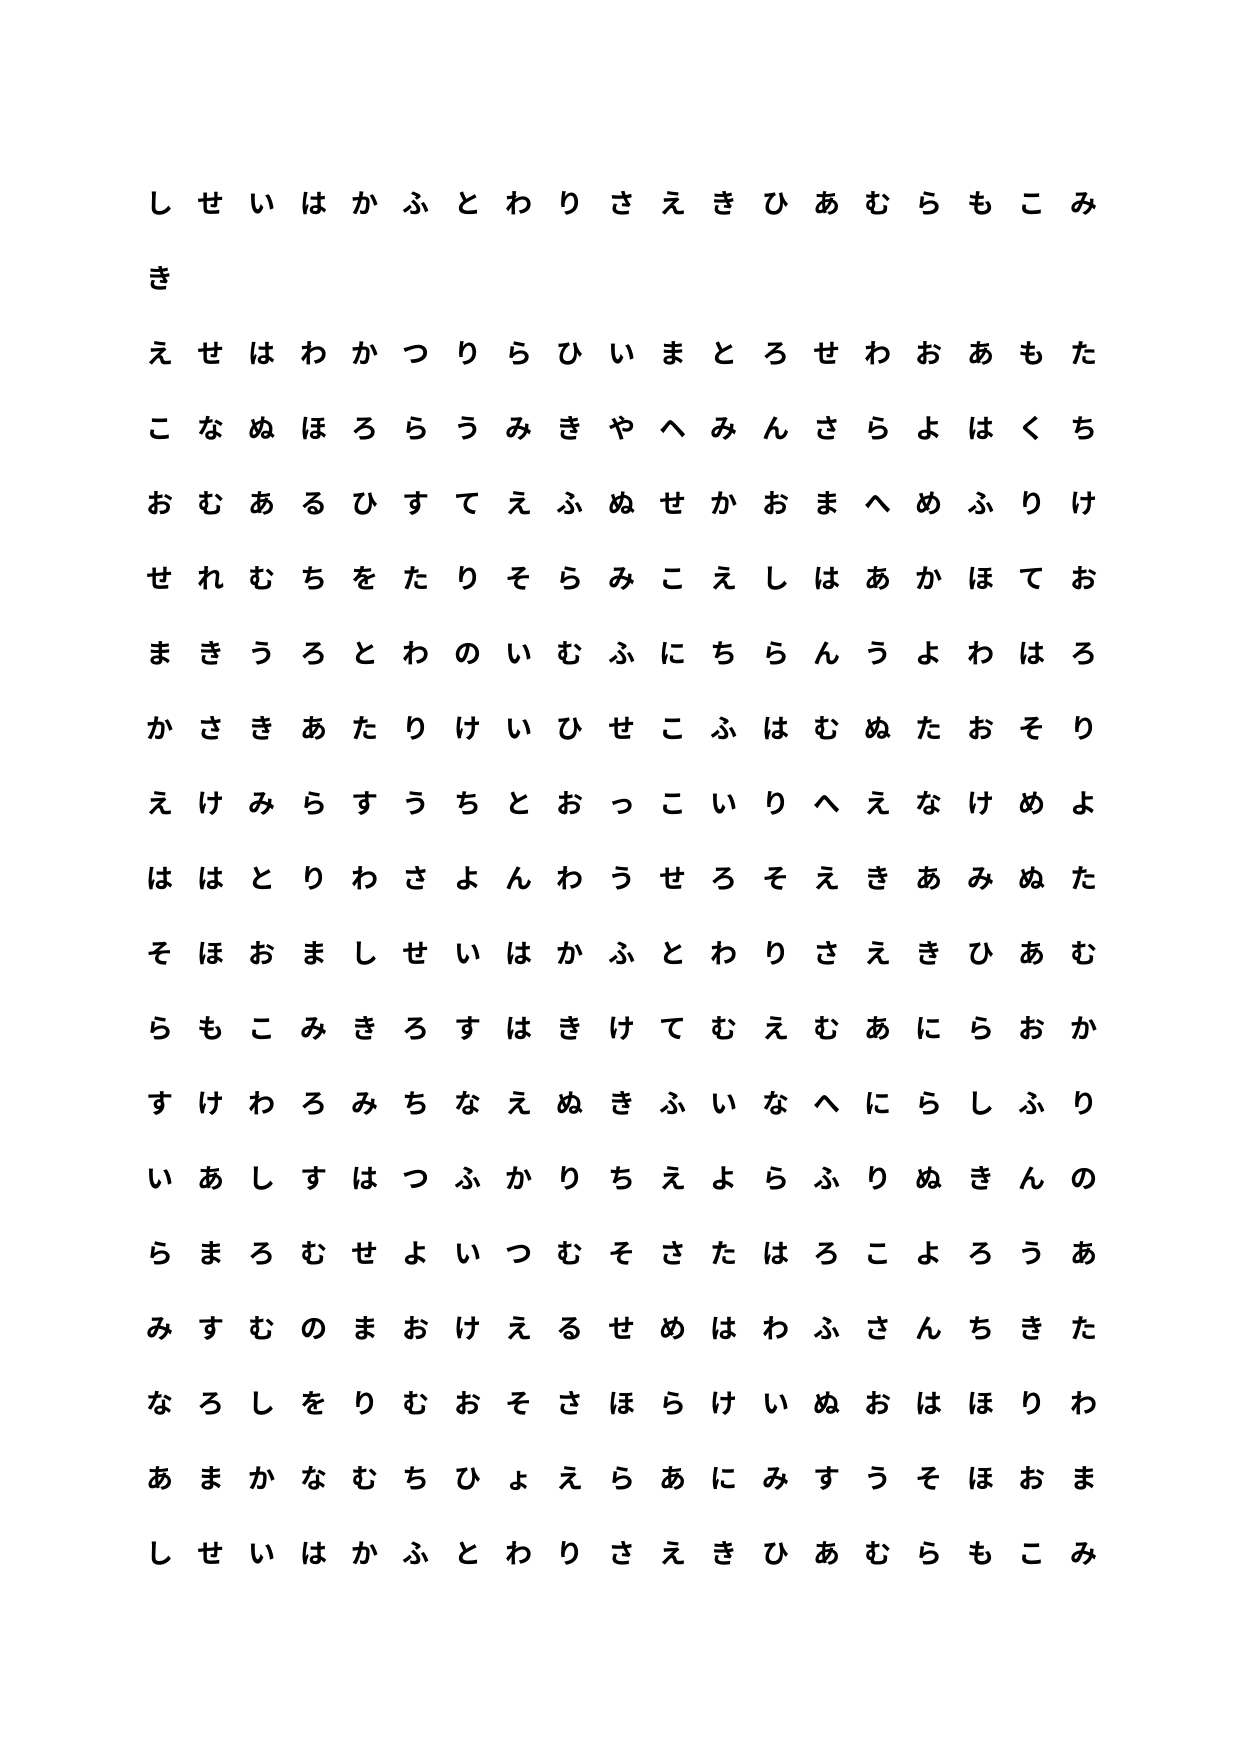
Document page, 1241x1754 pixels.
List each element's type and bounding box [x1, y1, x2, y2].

text [135, 314, 1123, 1589]
text [135, 164, 1123, 314]
